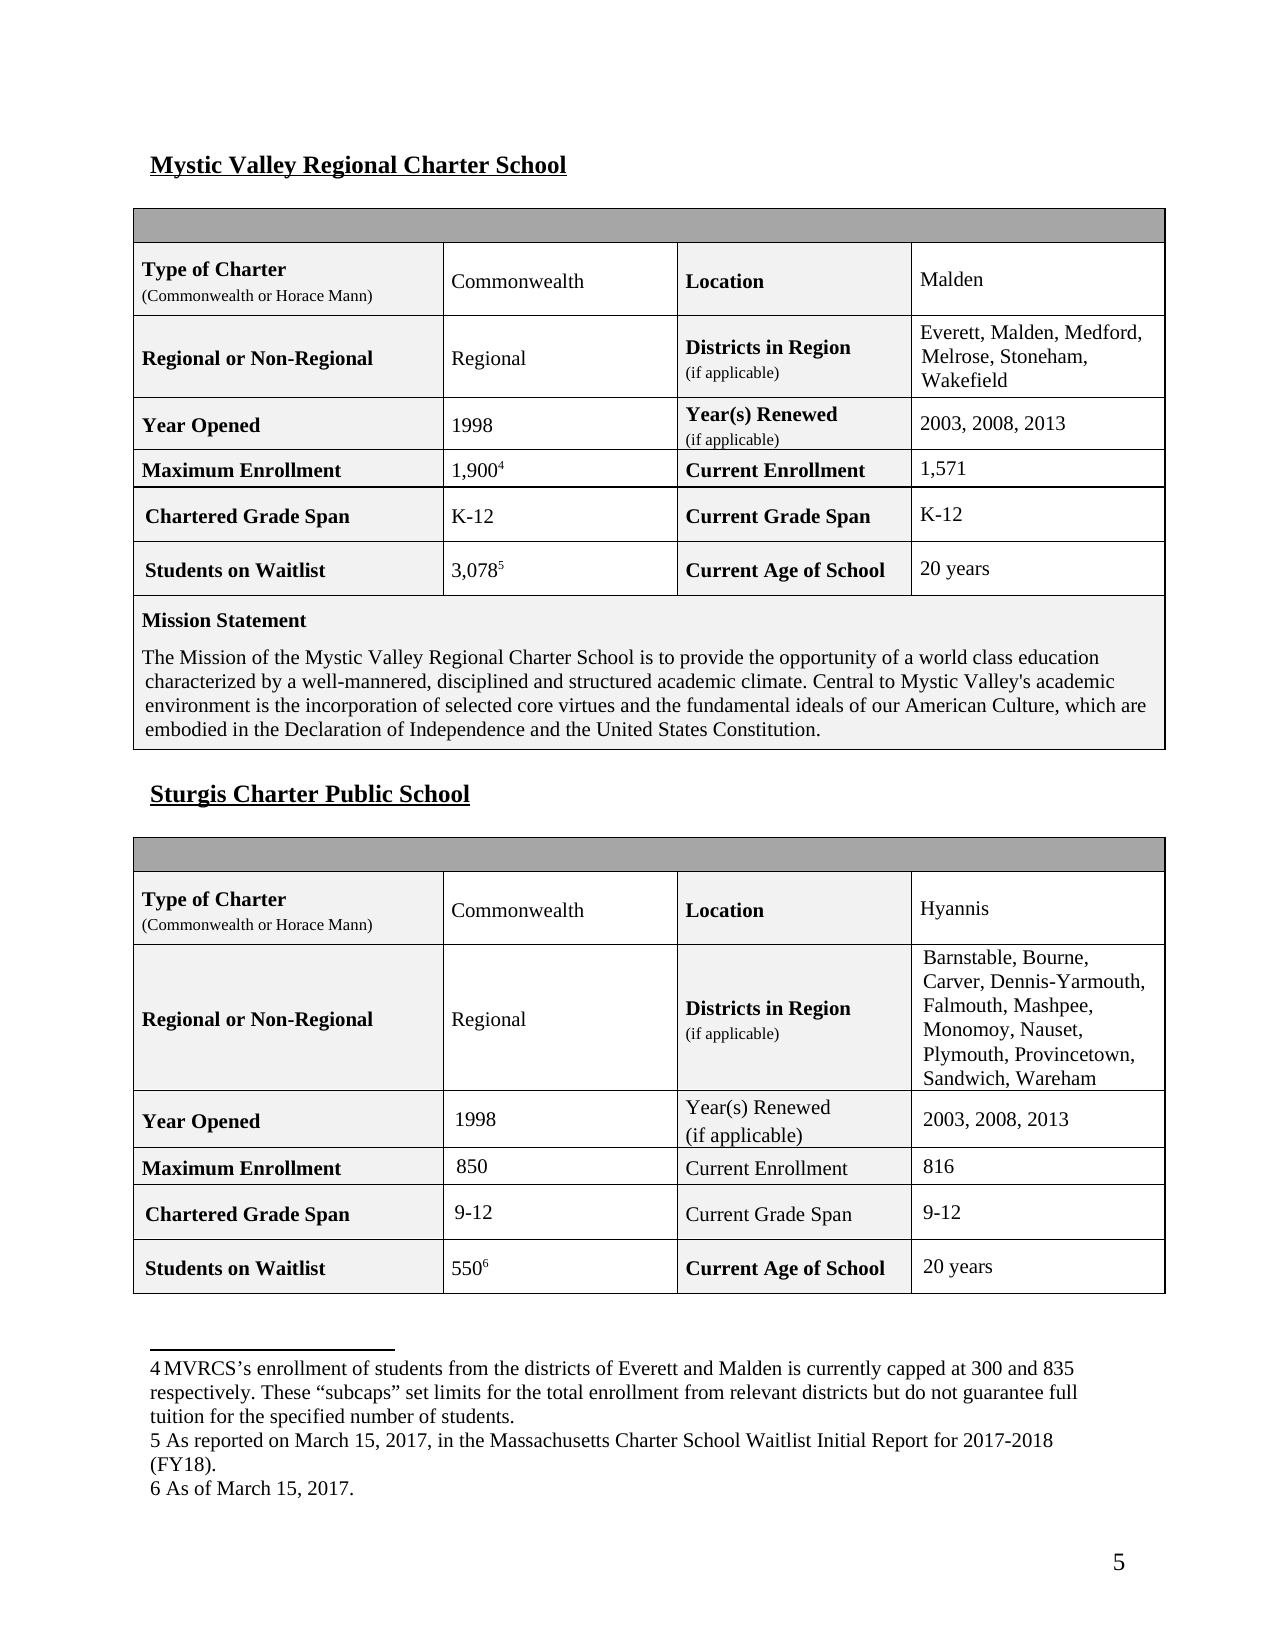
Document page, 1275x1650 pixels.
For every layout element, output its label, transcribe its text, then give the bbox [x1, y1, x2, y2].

table_cell Regional or Non-Regional [134, 945, 443, 1089]
table_cell Districts in Region (if applicable) [678, 945, 911, 1089]
table_cell 1998 [444, 1091, 677, 1147]
table_cell Current Enrollment [678, 450, 911, 486]
table_cell Year Opened [134, 398, 443, 449]
table_cell Type of Charter (Commonwealth or Horace Mann) [134, 243, 443, 315]
table_cell 9-12 [444, 1185, 677, 1238]
table_cell Current Grade Span [678, 1185, 911, 1238]
table_cell Location [678, 243, 911, 315]
table_cell Everett, Malden, Medford, Melrose, Stoneham, Wakefield [912, 316, 1164, 397]
table_cell Mission Statement The Mission of the Mystic Valley Regional Charter School is to provide the opportunity of a world class education characterized by a well-mannered, disciplined and structured academic climate. Central to Mystic Valley's academic environment is the incorporation of selected core virtues and the fundamental ideals of our American Culture, which are embodied in the Declaration of Independence and the United States Constitution. [134, 596, 1164, 749]
table_cell Maximum Enrollment [134, 450, 443, 486]
table_cell Chartered Grade Span [134, 1185, 443, 1238]
table_cell Current Enrollment [678, 1148, 911, 1184]
table_cell Students on Waitlist [134, 1240, 443, 1293]
table_cell 850 [444, 1148, 677, 1184]
table_cell 550 [444, 1240, 677, 1293]
table_cell Current Age of School [678, 1240, 911, 1293]
table_cell 20 years [912, 1240, 1164, 1293]
table_cell 20 years [912, 542, 1164, 595]
table_cell K-12 [444, 488, 677, 541]
table_cell Current Age of School [678, 542, 911, 595]
table_cell Year Opened [134, 1091, 443, 1147]
table_cell 1998 [444, 398, 677, 449]
table_cell Type of Charter (Commonwealth or Horace Mann) [134, 872, 443, 944]
table_cell 1,571 [912, 450, 1164, 486]
table_cell Barnstable, Bourne, Carver, Dennis-Yarmouth, Falmouth, Mashpee, Monomoy, Nauset, Plymouth, Provincetown, Sandwich, Wareham [912, 945, 1164, 1089]
table_cell K-12 [912, 488, 1164, 541]
table_cell Commonwealth [444, 872, 677, 944]
table_cell Districts in Region (if applicable) [678, 316, 911, 397]
table_cell 3,078 [444, 542, 677, 595]
text Mystic Valley Regional Charter School [150, 150, 1125, 179]
table_cell Hyannis [912, 872, 1164, 944]
text Sturgis Charter Public School [150, 779, 1125, 808]
table_cell Commonwealth [444, 243, 677, 315]
table_cell Location [678, 872, 911, 944]
table_cell Regional [444, 945, 677, 1089]
table_cell 2003, 2008, 2013 [912, 398, 1164, 449]
table_cell Maximum Enrollment [134, 1148, 443, 1184]
table_header [134, 209, 1164, 242]
table_cell 2003, 2008, 2013 [912, 1091, 1164, 1147]
table_cell Regional or Non-Regional [134, 316, 443, 397]
table_cell 816 [912, 1148, 1164, 1184]
table_cell 1,900 [444, 450, 677, 486]
table_cell Malden [912, 243, 1164, 315]
table_cell Year(s) Renewed (if applicable) [678, 398, 911, 449]
table_cell Chartered Grade Span [134, 488, 443, 541]
table_cell Current Grade Span [678, 488, 911, 541]
table_header [134, 838, 1164, 871]
table_cell Regional [444, 316, 677, 397]
table_cell Year(s) Renewed (if applicable) [678, 1091, 911, 1147]
table_cell 9-12 [912, 1185, 1164, 1238]
table_cell Students on Waitlist [134, 542, 443, 595]
